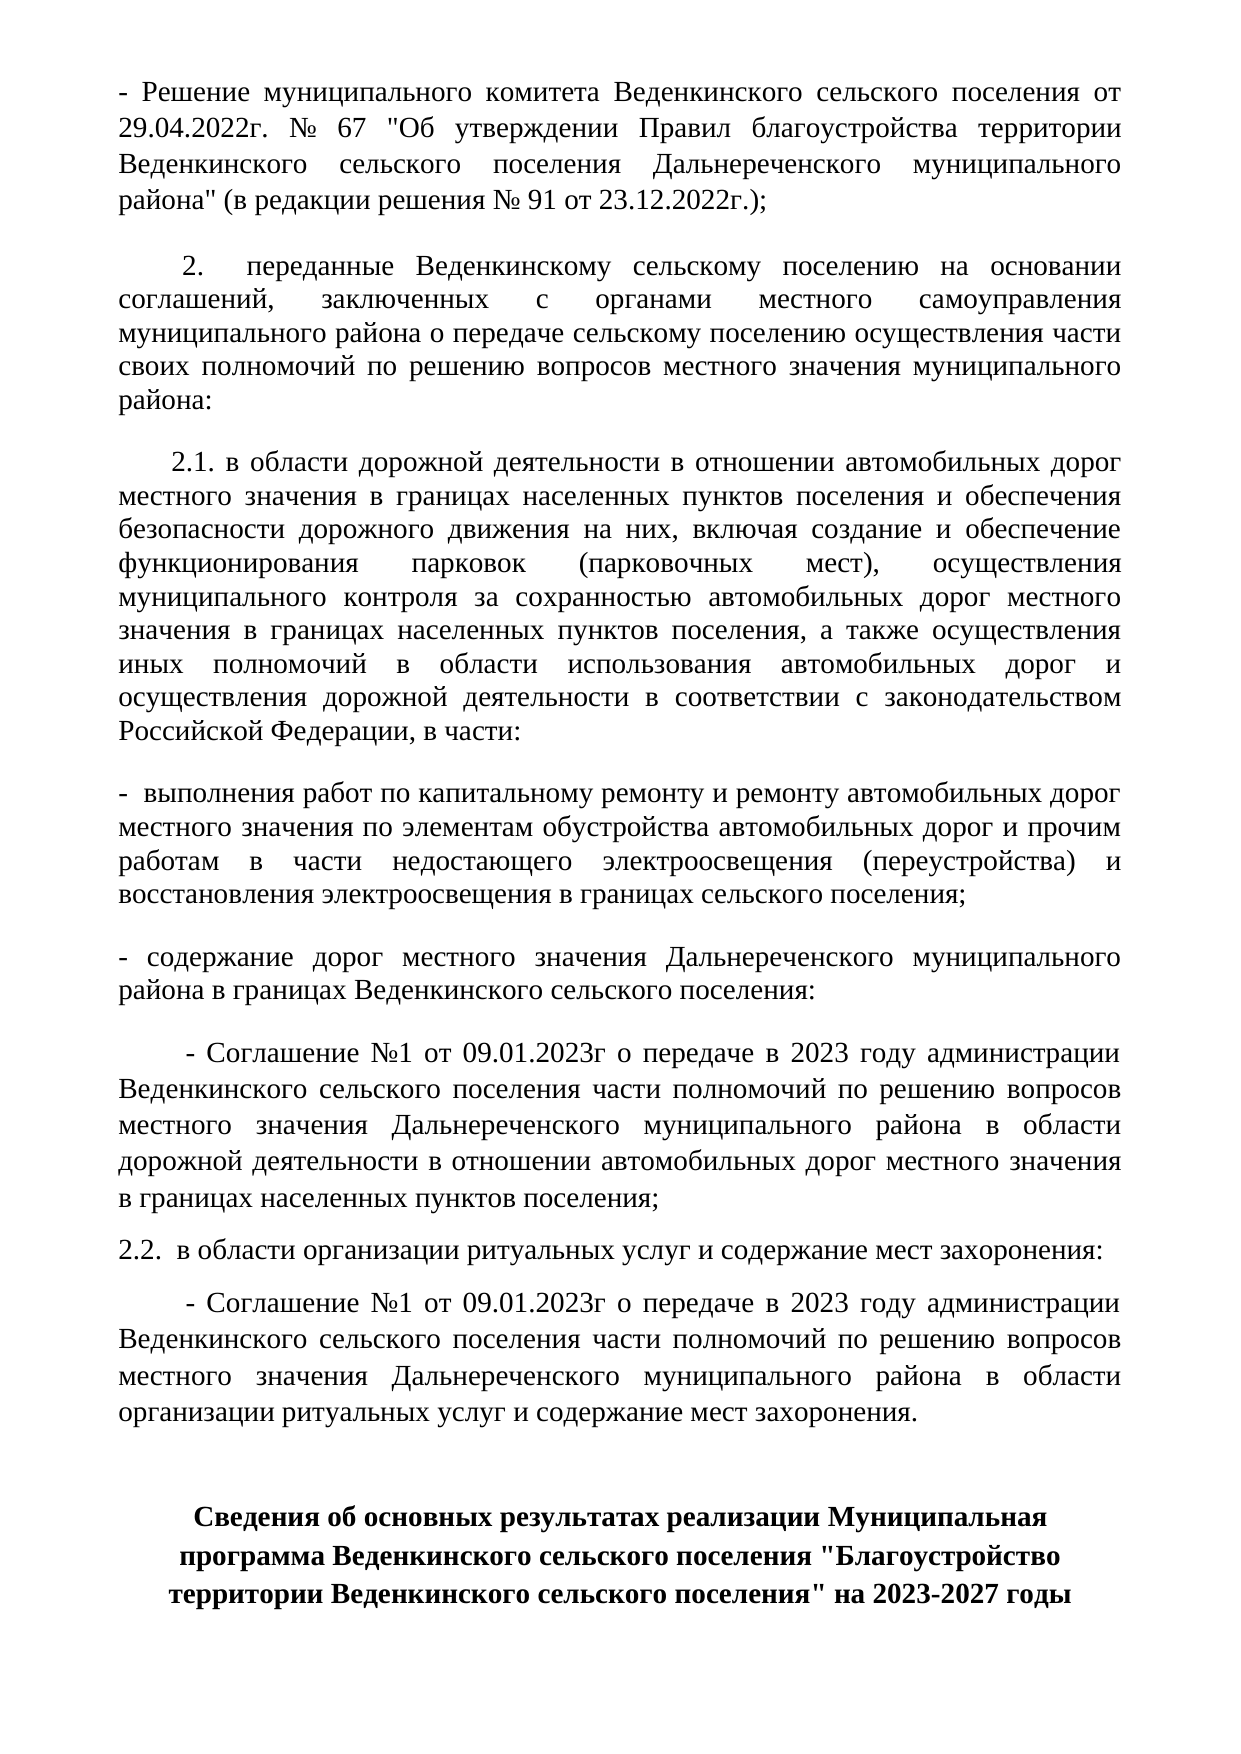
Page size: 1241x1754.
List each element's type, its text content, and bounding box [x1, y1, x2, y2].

text Сведения об основных результатах реализации Муниципальная программа Веденкинского сельского поселения "Благоустройство территории Веденкинского сельского поселения" на 2023-2027 годы [118, 1499, 1122, 1610]
text 2.1. в области дорожной деятельности в отношении автомобильных дорог местного значения в границах населенных пунктов поселения и обеспечения безопасности дорожного движения на них, включая создание и обеспечение функционирования парковок (парковочных мест), осуществления муниципального контроля за сохранностью автомобильных дорог местного значения в границах населенных пунктов поселения, а также осуществления иных полномочий в области использования автомобильных дорог и осуществления дорожной деятельности в соответствии с законодательством Российской Федерации, в части: [118, 444, 1122, 746]
text 2.2. в области организации ритуальных услуг и содержание мест захоронения: [118, 1232, 1122, 1266]
text - Соглашение №1 от 09.01.2023г о передаче в 2023 году администрации Веденкинского сельского поселения части полномочий по решению вопросов местного значения Дальнереченского муниципального района в области организации ритуальных услуг и содержание мест захоронения. [118, 1285, 1122, 1427]
text 2. переданные Веденкинскому сельскому поселению на основании соглашений, заключенных с органами местного самоуправления муниципального района о передаче сельскому поселению осуществления части своих полномочий по решению вопросов местного значения муниципального района: [118, 248, 1122, 415]
text - выполнения работ по капитальному ремонту и ремонту автомобильных дорог местного значения по элементам обустройства автомобильных дорог и прочим работам в части недостающего электроосвещения (переустройства) и восстановления электроосвещения в границах сельского поселения; [118, 776, 1122, 910]
text - Решение муниципального комитета Веденкинского сельского поселения от 29.04.2022г. № 67 "Об утверждении Правил благоустройства территории Веденкинского сельского поселения Дальнереченского муниципального района" (в редакции решения № 91 от 23.12.2022г.); [118, 74, 1122, 216]
text - Соглашение №1 от 09.01.2023г о передаче в 2023 году администрации Веденкинского сельского поселения части полномочий по решению вопросов местного значения Дальнереченского муниципального района в области дорожной деятельности в отношении автомобильных дорог местного значения в границах населенных пунктов поселения; [118, 1035, 1122, 1213]
text - содержание дорог местного значения Дальнереченского муниципального района в границах Веденкинского сельского поселения: [118, 939, 1122, 1006]
